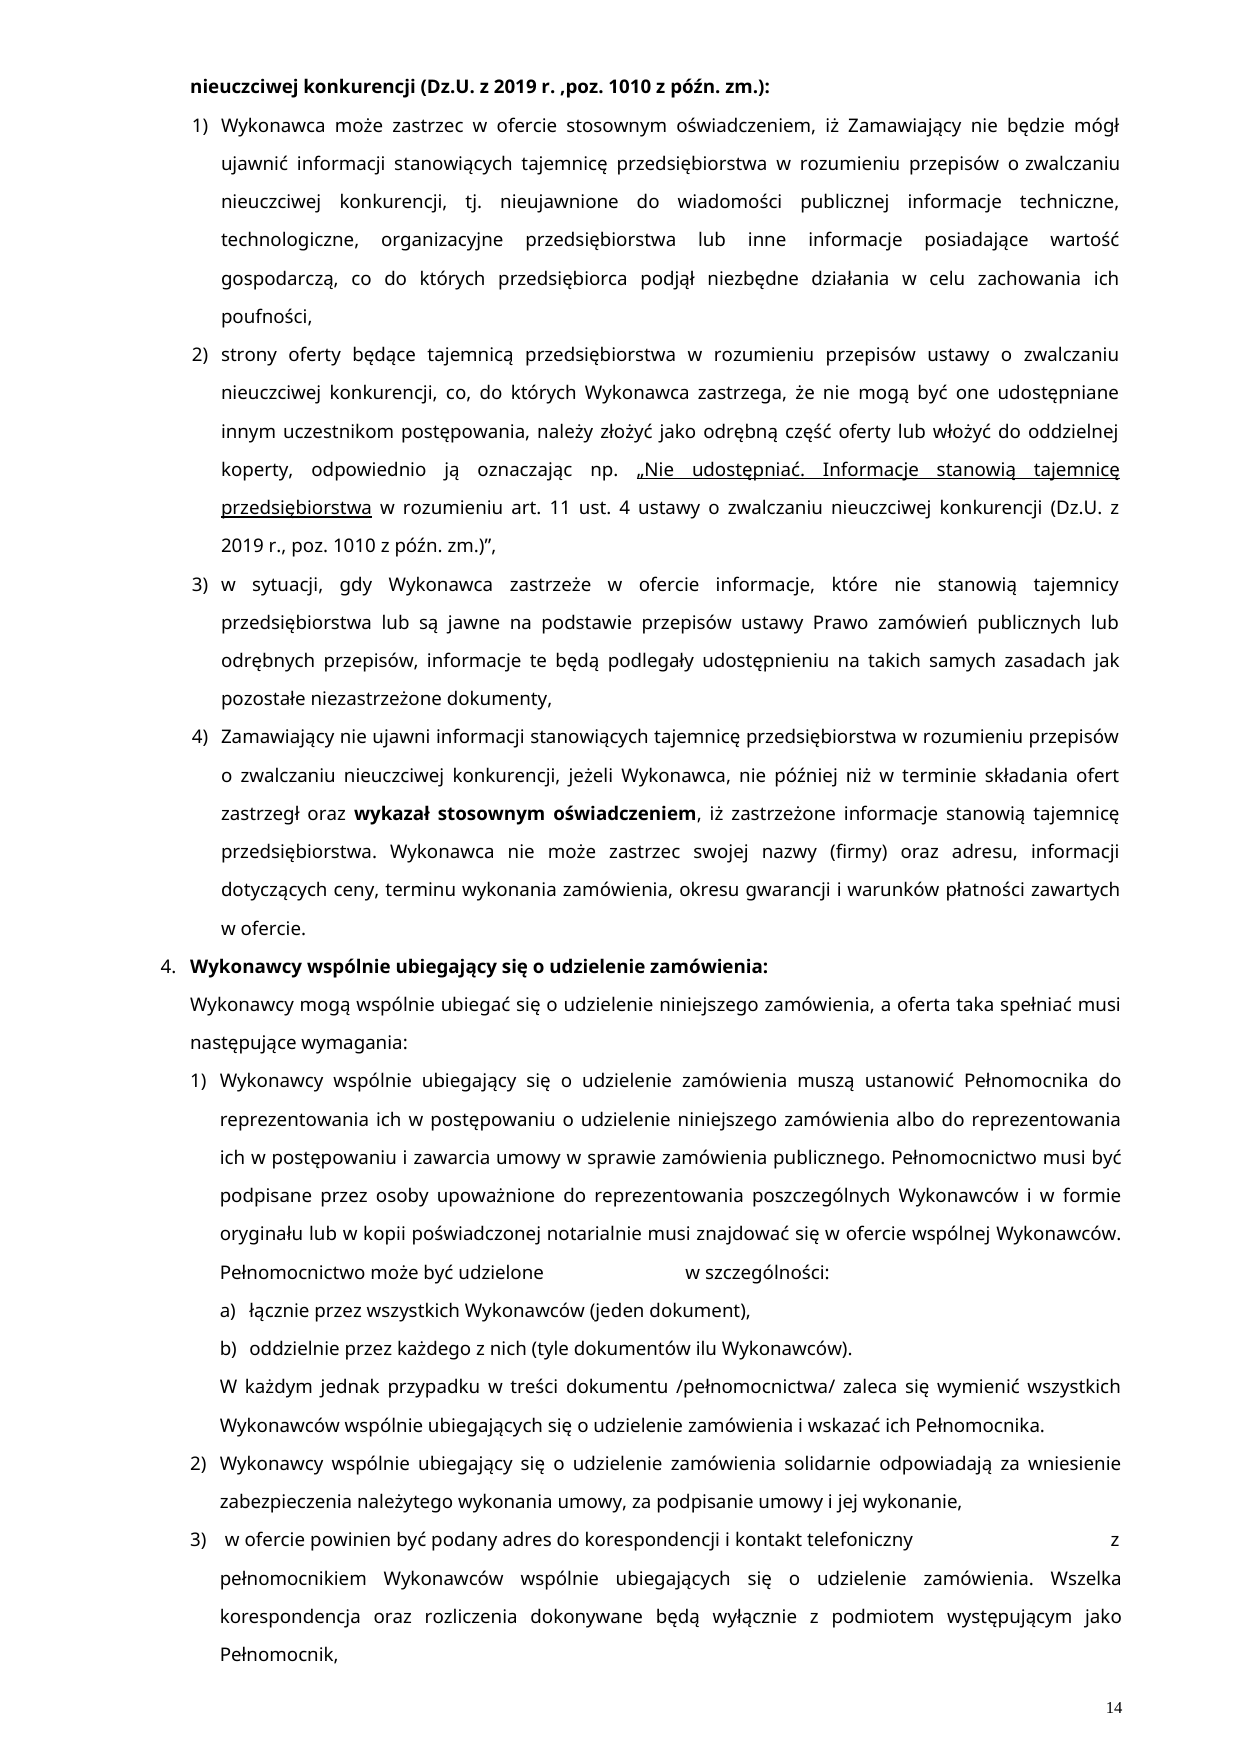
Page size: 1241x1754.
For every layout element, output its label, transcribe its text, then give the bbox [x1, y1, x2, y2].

list Zamawiający nie ujawni informacji stanowiących tajemnicę przedsiębiorstwa w rozumieniu przepisów o zwalczaniu nieuczciwej konkurencji, jeżeli Wykonawca, nie później niż w terminie składania ofert zastrzegł oraz wykazał stosownym oświadczeniem, iż zastrzeżone informacje stanowią tajemnicę przedsiębiorstwa. Wykonawca nie może zastrzec swojej nazwy (firmy) oraz adresu, informacji dotyczących ceny, terminu wykonania zamówienia, okresu gwarancji i warunków płatności zawartych w ofercie. [192, 724, 1120, 940]
list Wykonawcy wspólnie ubiegający się o udzielenie zamówienia: [160, 953, 1122, 979]
list strony oferty będące tajemnicą przedsiębiorstwa w rozumieniu przepisów ustawy o zwalczaniu nieuczciwej konkurencji, co, do których Wykonawca zastrzega, że nie mogą być one udostępniane innym uczestnikom postępowania, należy złożyć jako odrębną część oferty lub włożyć do oddzielnej koperty, odpowiednio ją oznaczając np. „Nie udostępniać. Informacje stanowią tajemnicę przedsiębiorstwa w rozumieniu art. 11 ust. 4 ustawy o zwalczaniu nieuczciwej konkurencji (Dz.U. z 2019 r., poz. 1010 z późn. zm.)”, [192, 341, 1120, 558]
list łącznie przez wszystkich Wykonawców (jeden dokument), [219, 1297, 1122, 1323]
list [160, 74, 1122, 99]
list Wykonawcy wspólnie ubiegający się o udzielenie zamówienia solidarnie odpowiadają za wniesienie zabezpieczenia należytego wykonania umowy, za podpisanie umowy i jej wykonanie, [190, 1450, 1122, 1514]
list Wykonawcy wspólnie ubiegający się o udzielenie zamówienia muszą ustanowić Pełnomocnika do reprezentowania ich w postępowaniu o udzielenie niniejszego zamówienia albo do reprezentowania ich w postępowaniu i zawarcia umowy w sprawie zamówienia publicznego. Pełnomocnictwo musi być podpisane przez osoby upoważnione do reprezentowania poszczególnych Wykonawców i w formie oryginału lub w kopii poświadczonej notarialnie musi znajdować się w ofercie wspólnej Wykonawców. Pełnomocnictwo może być udzielone w szczególności: [190, 1068, 1122, 1284]
list oddzielnie przez każdego z nich (tyle dokumentów ilu Wykonawców). [219, 1335, 1122, 1361]
list w ofercie powinien być podany adres do korespondencji i kontakt telefoniczny z pełnomocnikiem Wykonawców wspólnie ubiegających się o udzielenie zamówienia. Wszelka korespondencja oraz rozliczenia dokonywane będą wyłącznie z podmiotem występującym jako Pełnomocnik, [190, 1527, 1122, 1667]
text W każdym jednak przypadku w treści dokumentu /pełnomocnictwa/ zaleca się wymienić wszystkich Wykonawców wspólnie ubiegających się o udzielenie zamówienia i wskazać ich Pełnomocnika. [219, 1374, 1122, 1437]
text Wykonawcy mogą wspólnie ubiegać się o udzielenie niniejszego zamówienia, a oferta taka spełniać musi następujące wymagania: [190, 991, 1122, 1055]
list Wykonawca może zastrzec w ofercie stosownym oświadczeniem, iż Zamawiający nie będzie mógł ujawnić informacji stanowiących tajemnicę przedsiębiorstwa w rozumieniu przepisów o zwalczaniu nieuczciwej konkurencji, tj. nieujawnione do wiadomości publicznej informacje techniczne, technologiczne, organizacyjne przedsiębiorstwa lub inne informacje posiadające wartość gospodarczą, co do których przedsiębiorca podjął niezbędne działania w celu zachowania ich poufności, [192, 112, 1120, 329]
list w sytuacji, gdy Wykonawca zastrzeże w ofercie informacje, które nie stanowią tajemnicy przedsiębiorstwa lub są jawne na podstawie przepisów ustawy Prawo zamówień publicznych lub odrębnych przepisów, informacje te będą podlegały udostępnieniu na takich samych zasadach jak pozostałe niezastrzeżone dokumenty, [192, 571, 1120, 711]
